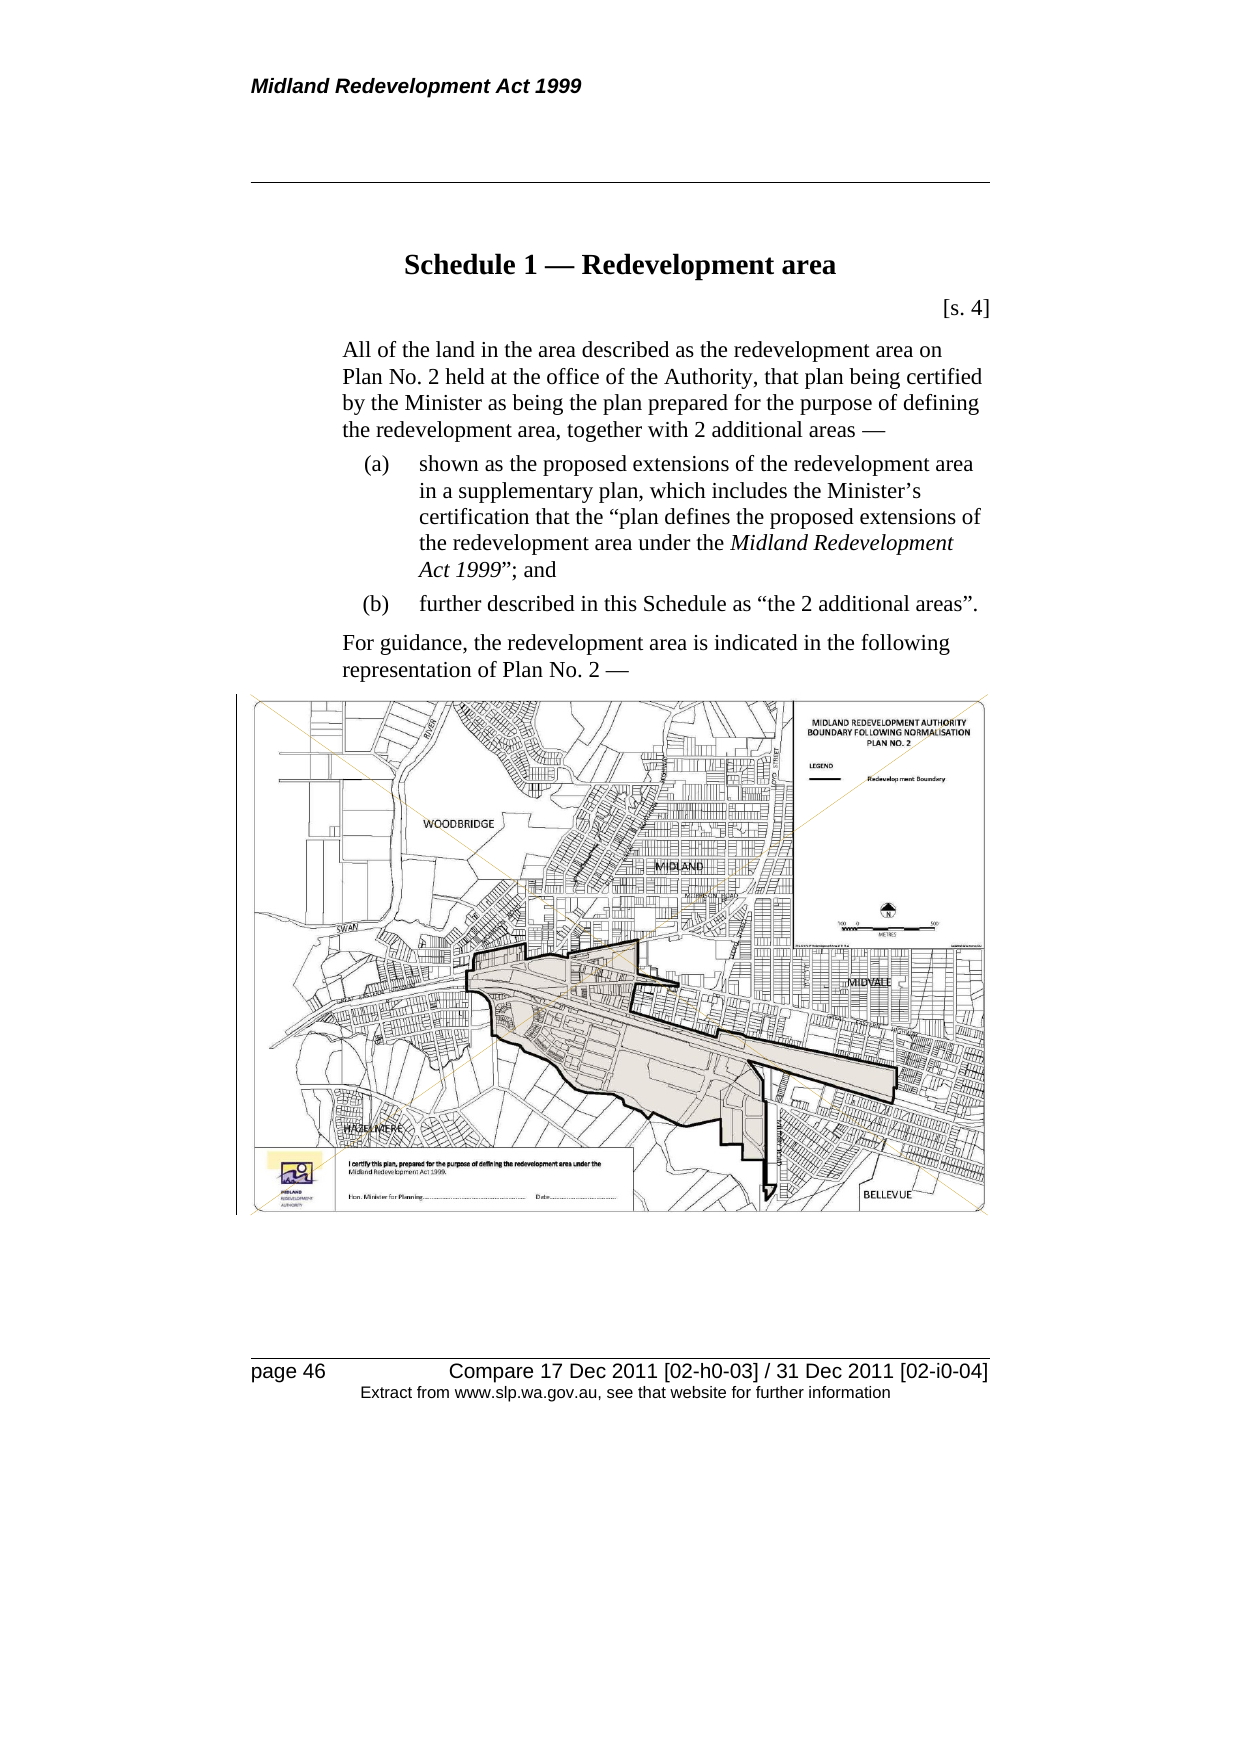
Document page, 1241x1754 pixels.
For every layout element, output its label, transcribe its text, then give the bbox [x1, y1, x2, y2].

picture [250, 695, 617, 1214]
text For guidance, the redevelopment area is indicated in the following representation of Plan No. 2 — [251, 629, 990, 682]
picture [621, 696, 988, 1214]
picture [252, 694, 986, 954]
picture [251, 956, 987, 1216]
text (b) further described in this Schedule as “the 2 additional areas”. [251, 590, 990, 617]
subtitle Schedule 1 — Redevelopment area [251, 247, 990, 281]
text All of the land in the area described as the redevelopment area on Plan No. 2 held at the office of the Authority, that plan being certified by the Minister as being the plan prepared for the purpose of defining the redevelopment area, together with 2 additional areas — [251, 337, 990, 442]
text (a) shown as the proposed extensions of the redevelopment area in a supplementary plan, which includes the Minister’s certification that the “plan defines the proposed extensions of the redevelopment area under the Redevelopment Act 1999”; and [251, 450, 990, 582]
text [s. 4] [251, 293, 990, 320]
